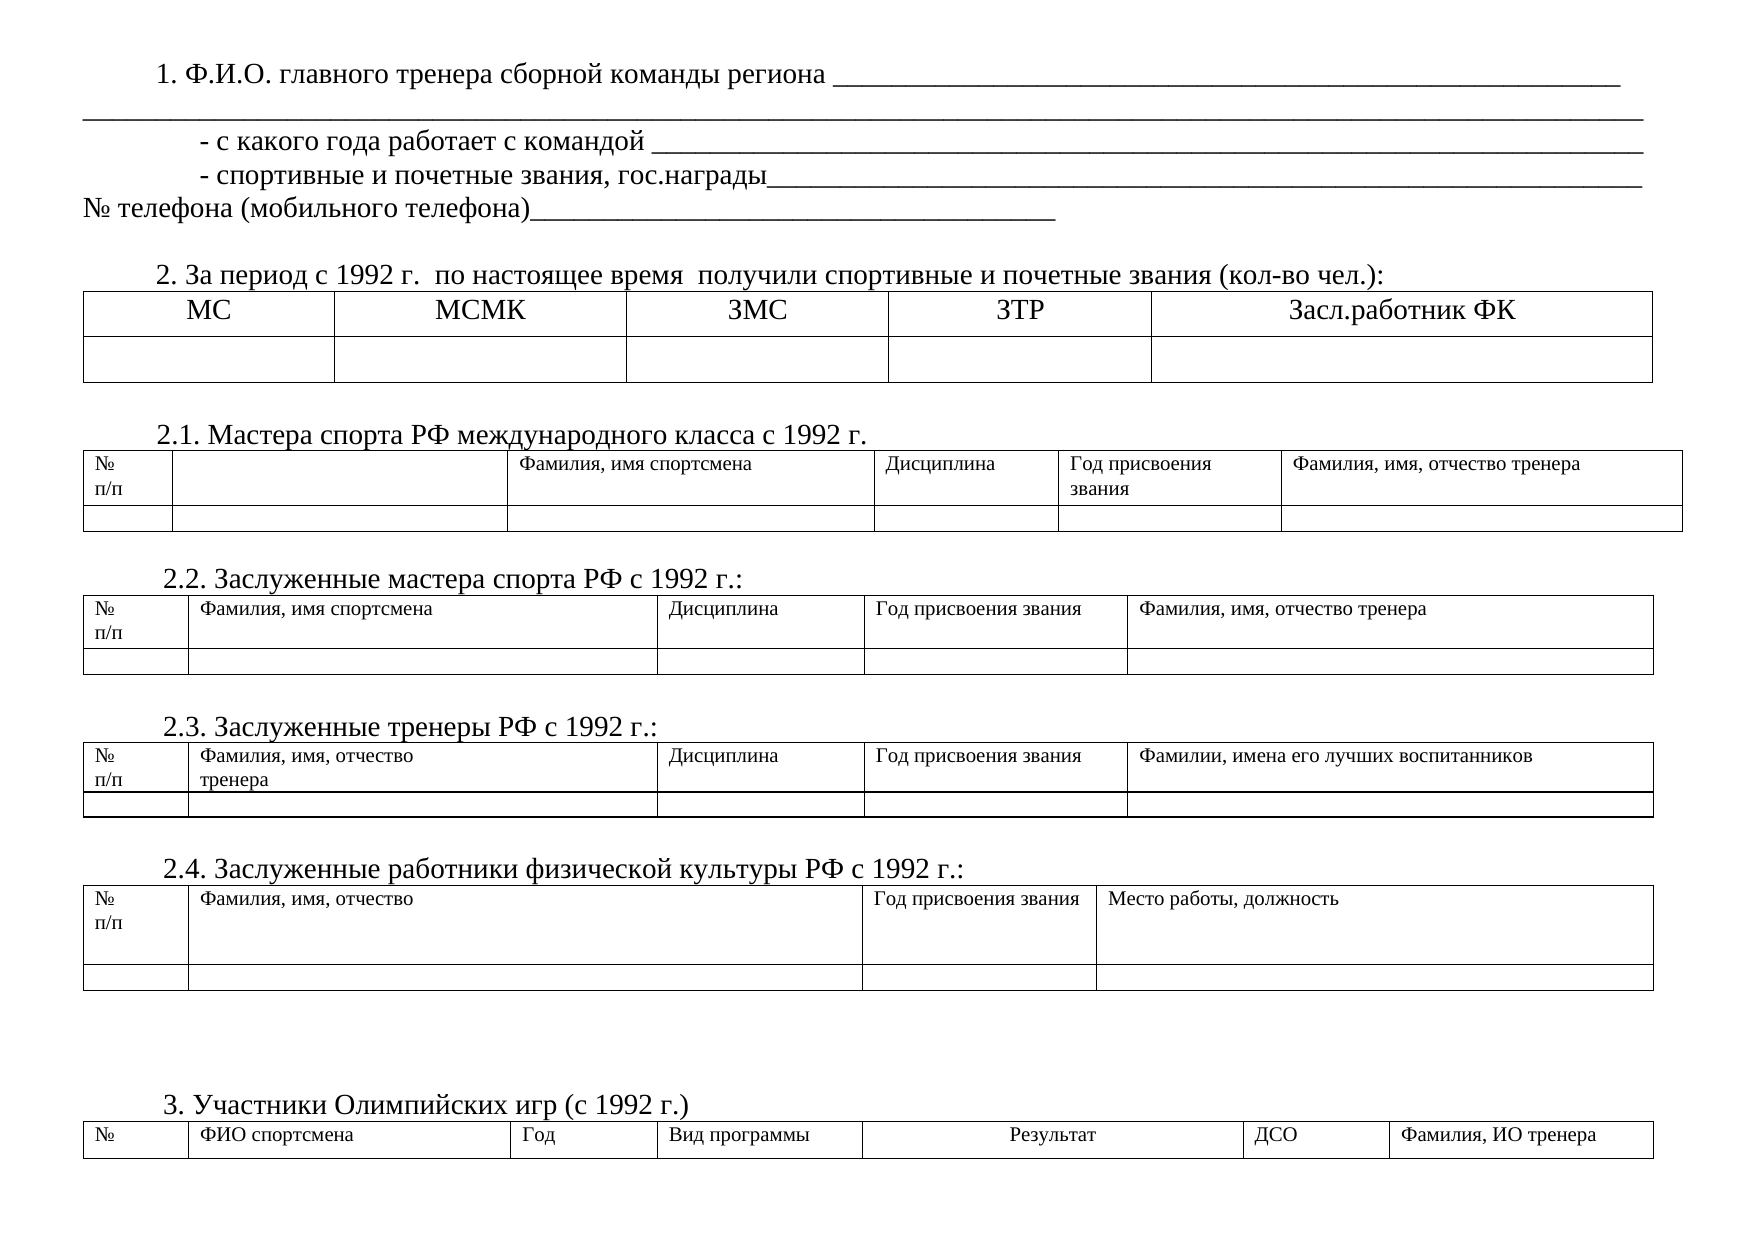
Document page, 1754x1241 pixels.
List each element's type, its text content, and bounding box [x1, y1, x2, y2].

table_cell [627, 337, 888, 382]
table_header Фамилия, имя, отчество [189, 886, 862, 964]
table_header Год присвоения звания [1059, 451, 1281, 505]
text № телефона (мобильного телефона)____________________________________ [83, 190, 1683, 224]
table_header № п/п [84, 451, 172, 505]
table_cell [508, 506, 874, 531]
table_header № п/п [84, 596, 188, 648]
table_header Результат [863, 1122, 1243, 1158]
table_header ФИО спортсмена [189, 1122, 510, 1158]
table_header Вид программы [658, 1122, 862, 1158]
text 2. За период с . по настоящее время получили спортивные и почетные звания (кол-во чел.): [83, 257, 1683, 291]
table_header Дисциплина [658, 743, 864, 791]
text - спортивные и почетные звания, гос.награды____________________________________________________________ [83, 157, 1683, 190]
table_cell [658, 793, 864, 816]
table_header Место работы, должность [1097, 886, 1653, 964]
table_header МСМК [335, 292, 626, 336]
table_cell [335, 337, 626, 382]
table_header № п/п [84, 743, 188, 791]
table_header Год присвоения звания [863, 886, 1096, 964]
text 2.1. Мастера спорта РФ международного класса с . [83, 417, 1683, 450]
text 2.3. Заслуженные тренеры РФ с .: [83, 709, 1683, 742]
table_cell [173, 506, 507, 531]
table_cell [1059, 506, 1281, 531]
table_header МС [84, 292, 334, 336]
table_cell [189, 793, 657, 816]
table_header [173, 451, 507, 505]
table_cell [889, 337, 1151, 382]
table_cell [875, 506, 1058, 531]
table_header Засл.работник ФК [1152, 292, 1652, 336]
table_header Год олим. игр [511, 1122, 657, 1158]
table_header ДСО [1244, 1122, 1389, 1158]
table_cell [1128, 793, 1653, 816]
table_header № [84, 1122, 188, 1158]
table_cell [1128, 649, 1653, 674]
text 1. Ф.И.О. главного тренера сборной команды региона ______________________________________________________ [83, 56, 1683, 90]
table_cell [865, 649, 1127, 674]
table_cell [189, 649, 657, 674]
text 2.4. Заслуженные работники физической культуры РФ с .: [83, 851, 1683, 884]
table_header ЗМС [627, 292, 888, 336]
table_header Дисциплина [875, 451, 1058, 505]
table_header Дисциплина [658, 596, 864, 648]
table_header Фамилии, имена его лучших воспитанников [1128, 743, 1653, 791]
table_header Год присвоения звания [865, 596, 1127, 648]
table_cell [84, 649, 188, 674]
table_cell [84, 965, 188, 990]
table_cell [84, 793, 188, 816]
text - с какого года работает с командой ____________________________________________________________________ [83, 123, 1683, 157]
table_header ЗТР [889, 292, 1151, 336]
text 3. Участники Олимпийских игр (с .) [83, 1087, 1683, 1121]
table_cell [863, 965, 1096, 990]
table_header Год присвоения звания [865, 743, 1127, 791]
table_header Фамилия, имя, отчество тренера [189, 743, 657, 791]
text ___________________________________________________________________________________________________________ [83, 90, 1683, 123]
table_header Фамилия, ИО тренера [1390, 1122, 1653, 1158]
table_cell [1282, 506, 1682, 531]
table_cell [189, 965, 862, 990]
table_header Фамилия, имя спортсмена [508, 451, 874, 505]
table_header № п/п [84, 886, 188, 964]
table_cell [84, 337, 334, 382]
table_header Фамилия, имя спортсмена [189, 596, 657, 648]
table_cell [865, 793, 1127, 816]
table_header Фамилия, имя, отчество тренера [1128, 596, 1653, 648]
table_cell [658, 649, 864, 674]
table_cell [1152, 337, 1652, 382]
table_header Фамилия, имя, отчество тренера [1282, 451, 1682, 505]
table_cell [84, 506, 172, 531]
table_cell [1097, 965, 1653, 990]
text 2.2. Заслуженные мастера спорта РФ с .: [83, 561, 1683, 594]
